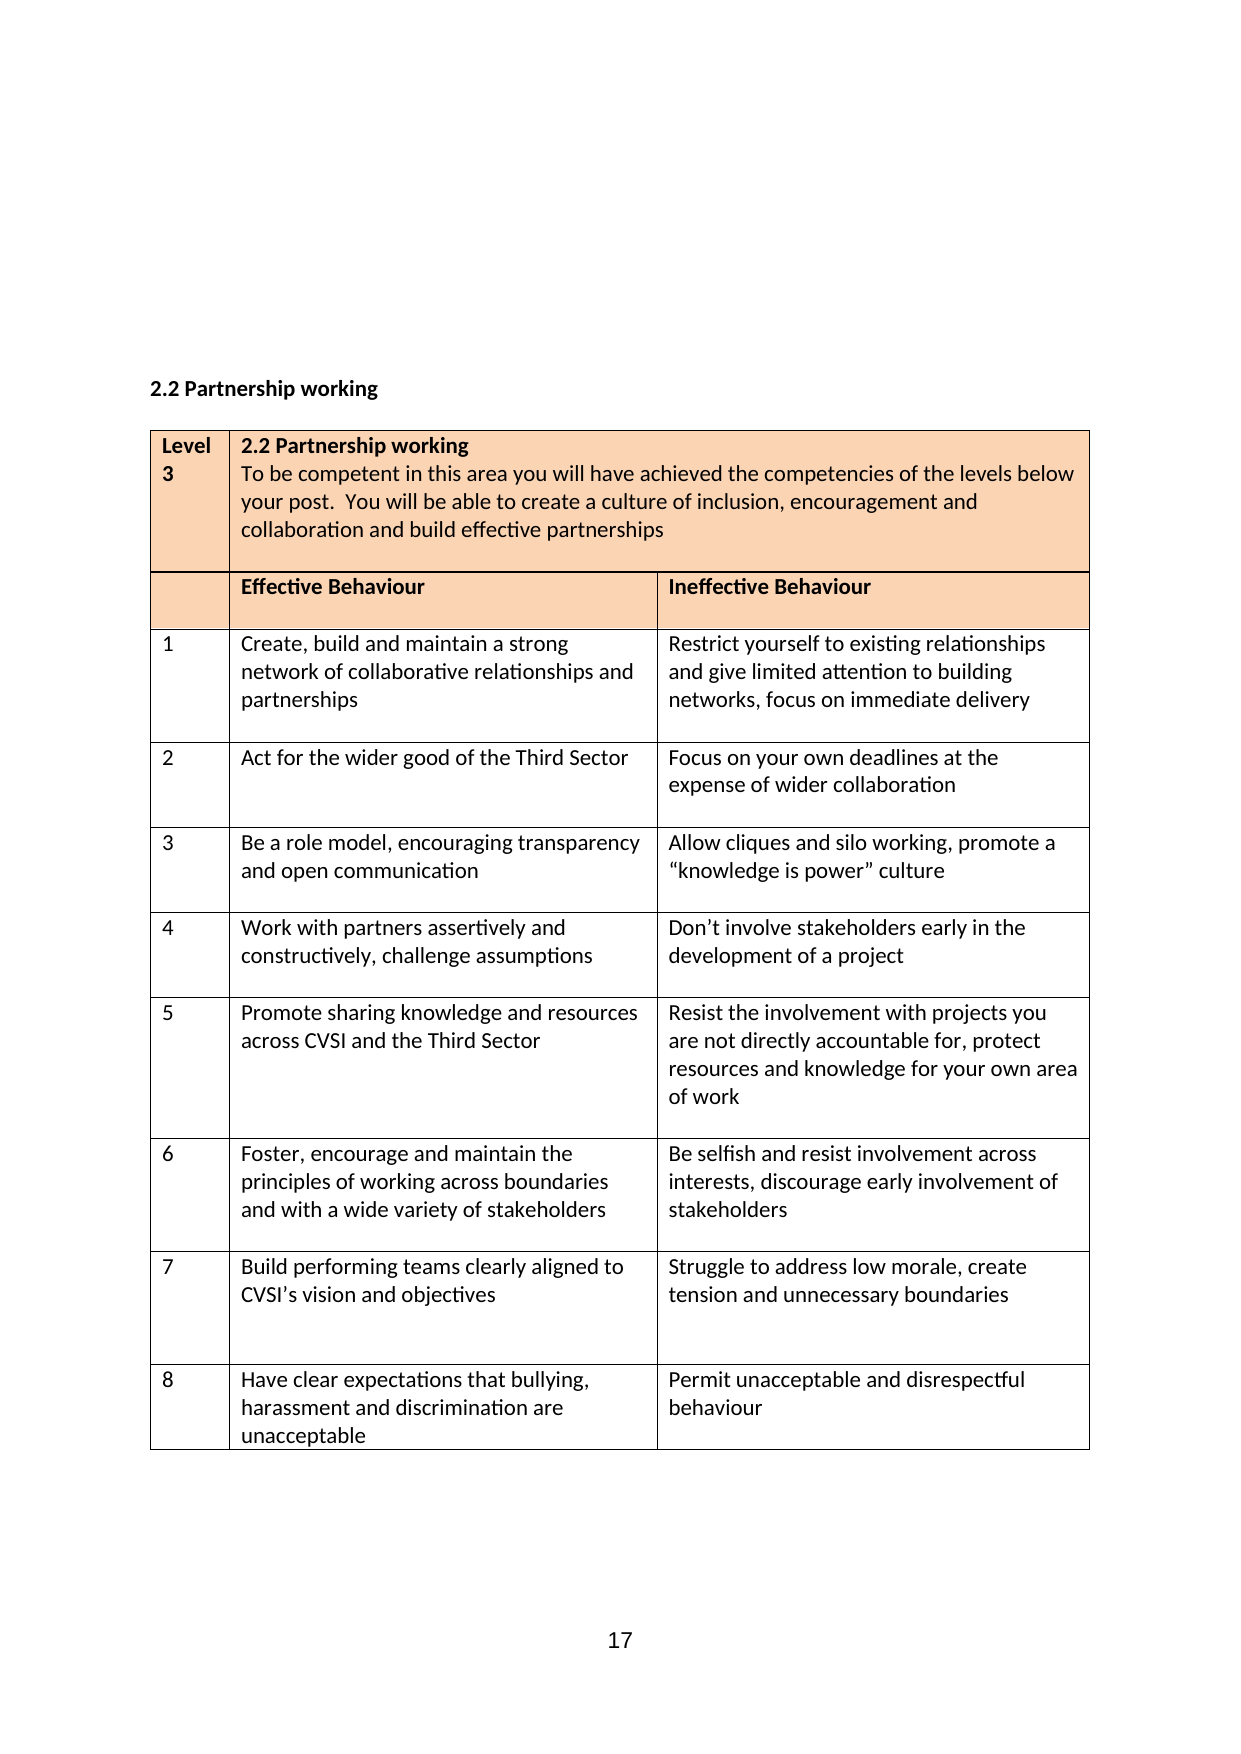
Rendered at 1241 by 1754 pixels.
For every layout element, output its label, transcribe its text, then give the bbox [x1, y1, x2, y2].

table_cell Build performing teams clearly aligned to CVSI’s vision and objectives [230, 1252, 657, 1364]
table_cell 6 [151, 1139, 229, 1251]
table_cell 2 [151, 743, 229, 827]
table_cell Work with partners assertively and constructively, challenge assumptions [230, 913, 657, 997]
table_cell 5 [151, 998, 229, 1138]
table_cell 8 [151, 1365, 229, 1449]
table_cell Allow cliques and silo working, promote a “knowledge is power” culture [658, 828, 1089, 912]
table_cell 1 [151, 630, 229, 742]
text 2.2 Partnership working [150, 374, 1090, 402]
table_cell Foster, encourage and maintain the principles of working across boundaries and with a wide variety of stakeholders [230, 1139, 657, 1251]
table_cell Restrict yourself to existing relationships and give limited attention to building networks, focus on immediate delivery [658, 630, 1089, 742]
table_cell Ineffective Behaviour [658, 573, 1089, 628]
table_cell [151, 573, 229, 628]
table_cell Create, build and maintain a strong network of collaborative relationships and partnerships [230, 630, 657, 742]
table_cell Be selfish and resist involvement across interests, discourage early involvement of stakeholders [658, 1139, 1089, 1251]
table_cell Be a role model, encouraging transparency and open communication [230, 828, 657, 912]
table_cell Resist the involvement with projects you are not directly accountable for, protect resources and knowledge for your own area of work [658, 998, 1089, 1138]
table_header Level 3 [151, 431, 229, 571]
table_cell Have clear expectations that bullying, harassment and discrimination are unacceptable [230, 1365, 657, 1449]
table_cell Struggle to address low morale, create tension and unnecessary boundaries [658, 1252, 1089, 1364]
table_cell 7 [151, 1252, 229, 1364]
table_cell Promote sharing knowledge and resources across CVSI and the Third Sector [230, 998, 657, 1138]
table_cell Focus on your own deadlines at the expense of wider collaboration [658, 743, 1089, 827]
table_cell 4 [151, 913, 229, 997]
table_cell Don’t involve stakeholders early in the development of a project [658, 913, 1089, 997]
table_cell Act for the wider good of the Third Sector [230, 743, 657, 827]
table_cell Permit unacceptable and disrespectful behaviour [658, 1365, 1089, 1449]
table_cell Effective Behaviour [230, 573, 657, 628]
table_cell 3 [151, 828, 229, 912]
table_header 2.2 Partnership working To be competent in this area you will have achieved the competencies of the levels below your post. You will be able to create a culture of inclusion, encouragement and collaboration and build effective partnerships [230, 431, 1089, 571]
